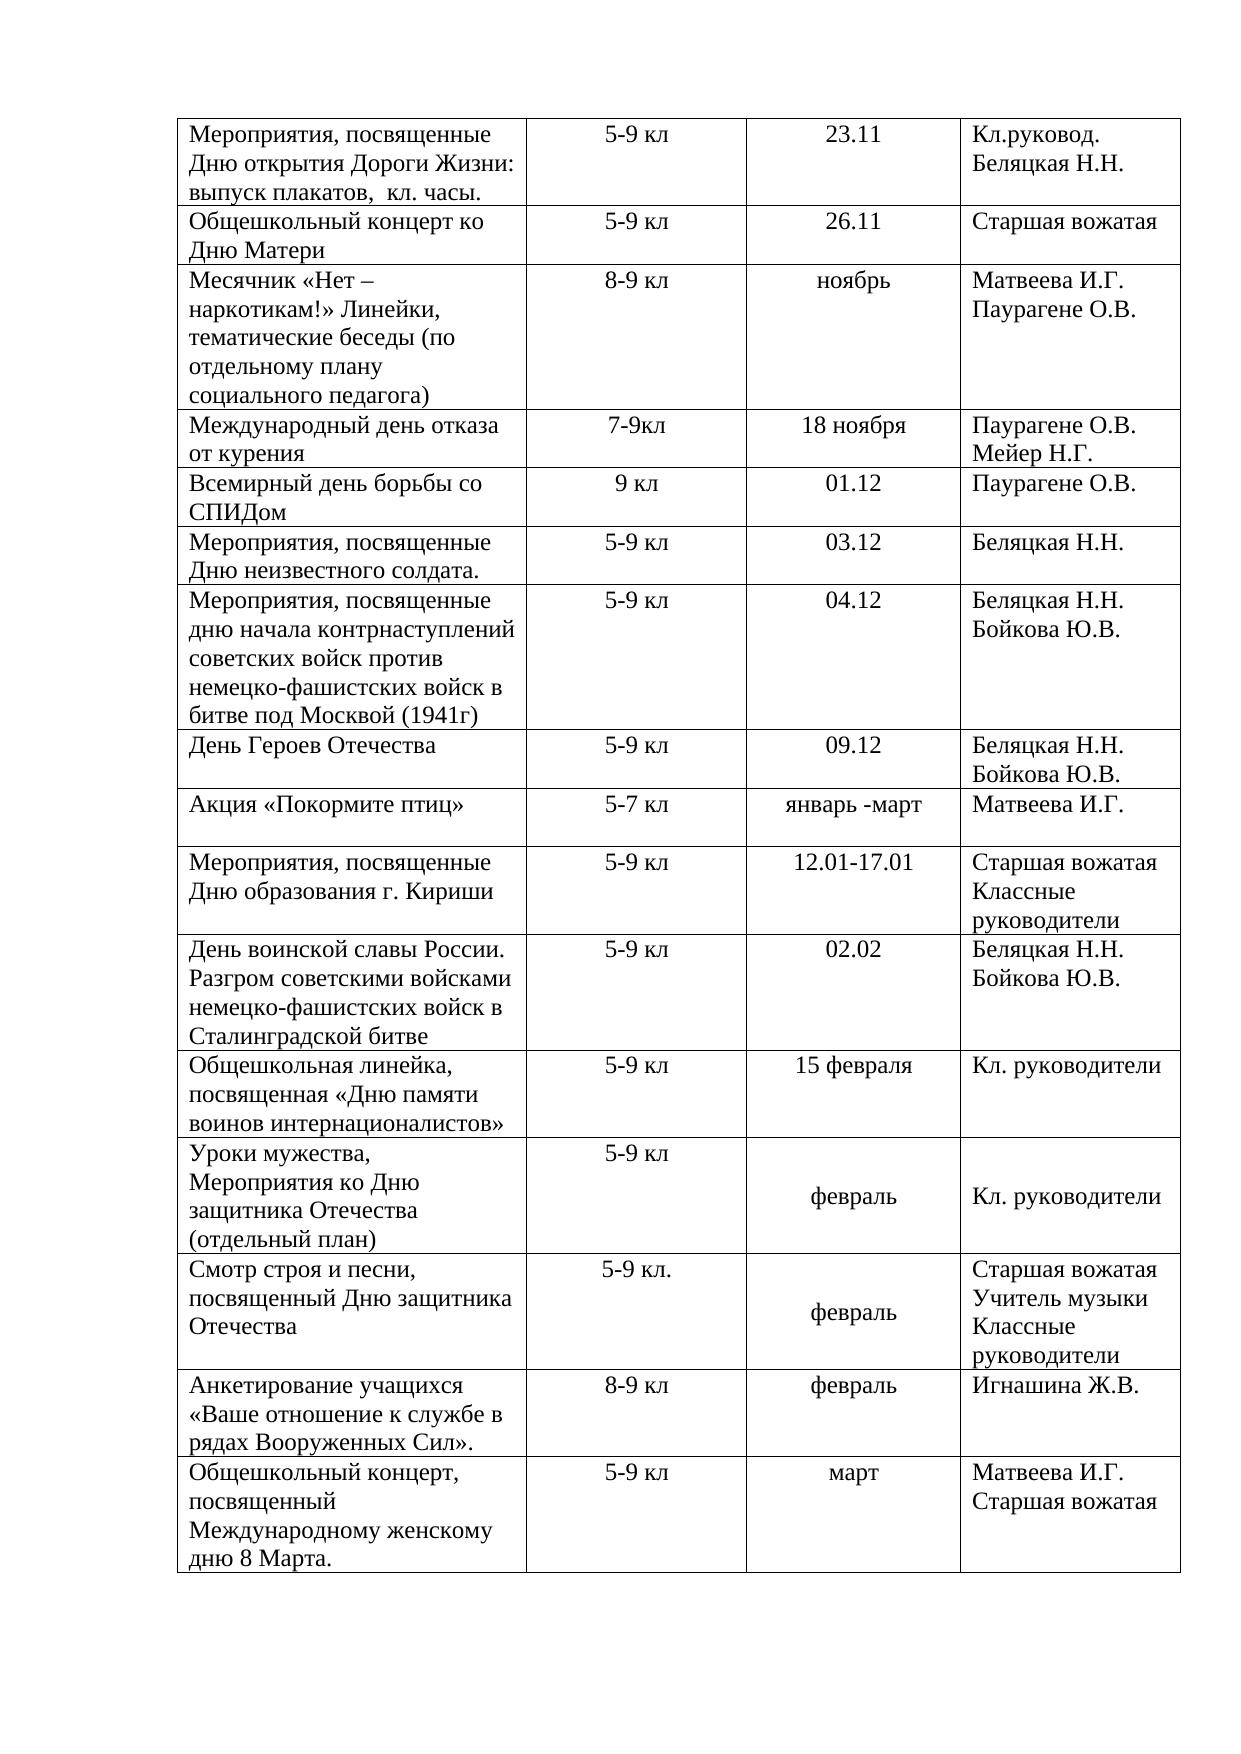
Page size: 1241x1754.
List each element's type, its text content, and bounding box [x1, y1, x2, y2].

table_cell Анкетирование учащихся «Ваше отношение к службе в рядах Вооруженных Сил». [178, 1370, 526, 1456]
table_cell 5-9 кл [527, 119, 746, 205]
table_cell Старшая вожатая Классные руководители [961, 847, 1180, 933]
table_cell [178, 119, 526, 205]
table_cell февраль [747, 1370, 960, 1456]
table_cell 5-9 кл [527, 1138, 746, 1253]
table_cell 5-9 кл [527, 585, 746, 729]
table_cell 5-7 кл [527, 789, 746, 846]
table_cell 02.02 [747, 935, 960, 1049]
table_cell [961, 119, 1180, 205]
table_cell Акция «Покормите птиц» [178, 789, 526, 846]
table_cell 04.12 [747, 585, 960, 729]
table_cell 8-9 кл [527, 265, 746, 409]
table_cell 18 ноября [747, 410, 960, 467]
table_cell 5-9 кл [527, 1051, 746, 1137]
table_cell Уроки мужества, Мероприятия ко Дню защитника Отечества (отдельный план) [178, 1138, 526, 1253]
table_cell 5-9 кл [527, 730, 746, 788]
table_cell Кл. руководители [961, 1051, 1180, 1137]
table_cell День Героев Отечества [178, 730, 526, 788]
table_cell Кл. руководители [961, 1138, 1180, 1253]
table_cell Мероприятия, посвященные дню начала контрнаступлений советских войск против немецко-фашистских войск в битве под Москвой (1941г) [178, 585, 526, 729]
table_cell 5-9 кл [527, 1457, 746, 1572]
table_cell Общешкольный концерт, посвященный Международному женскому дню 8 Марта. [178, 1457, 526, 1572]
table_cell Международный день отказа от курения [178, 410, 526, 467]
table_cell 03.12 [747, 527, 960, 584]
table_cell 5-9 кл [527, 527, 746, 584]
table_cell Общешкольный концерт ко Дню Матери [178, 206, 526, 264]
table_cell Всемирный день борьбы со СПИДом [287, 468, 526, 526]
table_cell Старшая вожатая [961, 206, 1180, 264]
table_cell 5-9 кл [527, 935, 746, 1049]
table_cell февраль [747, 1254, 960, 1369]
table_cell 12.01-17.01 [747, 847, 960, 933]
table_cell Матвеева И.Г. Паурагене О.В. [961, 265, 1180, 409]
table_cell Паурагене О.В. Мейер Н.Г. [961, 410, 1180, 467]
table_cell Матвеева И.Г. Старшая вожатая [961, 1457, 1180, 1572]
table_cell 26.11 [747, 206, 960, 264]
table_cell Игнашина Ж.В. [961, 1370, 1180, 1456]
table_cell Беляцкая Н.Н. Бойкова Ю.В. [961, 935, 1180, 1049]
table_cell Месячник «Нет – наркотикам!» Линейки, тематические беседы (по отдельному плану социального педагога) [178, 265, 526, 409]
table_cell Смотр строя и песни, посвященный Дню защитника Отечества [178, 1254, 526, 1369]
table_cell 9 кл [527, 468, 746, 526]
table_cell 09.12 [747, 730, 960, 788]
table_cell 7-9кл [527, 410, 746, 467]
table_cell 5-9 кл. [527, 1254, 746, 1369]
table_cell январь -март [747, 789, 960, 846]
table_cell Беляцкая Н.Н. Бойкова Ю.В. [961, 730, 1180, 788]
table_cell 15 февраля [747, 1051, 960, 1137]
table_cell Мероприятия, посвященные Дню неизвестного солдата. [178, 527, 526, 584]
table_cell 01.12 [747, 468, 960, 526]
table_cell Паурагене О.В. [961, 468, 1180, 526]
table_cell ноябрь [747, 265, 960, 409]
table_cell 5-9 кл [527, 206, 746, 264]
table_cell Беляцкая Н.Н. Бойкова Ю.В. [961, 585, 1180, 729]
table_cell 8-9 кл [527, 1370, 746, 1456]
table_cell Беляцкая Н.Н. [961, 527, 1180, 584]
table_cell Мероприятия, посвященные Дню образования г. Кириши [178, 847, 526, 933]
table_cell 5-9 кл [527, 847, 746, 933]
table_cell День воинской славы России. Разгром советскими войсками немецко-фашистских войск в Сталинградской битве [178, 935, 526, 1049]
table_cell март [747, 1457, 960, 1572]
table_cell Старшая вожатая Учитель музыки Классные руководители [961, 1254, 1180, 1369]
table_cell 23.11 [747, 119, 960, 205]
table_cell февраль [747, 1138, 960, 1253]
table_cell Общешкольная линейка, посвященная «Дню памяти воинов интернационалистов» [178, 1051, 526, 1137]
